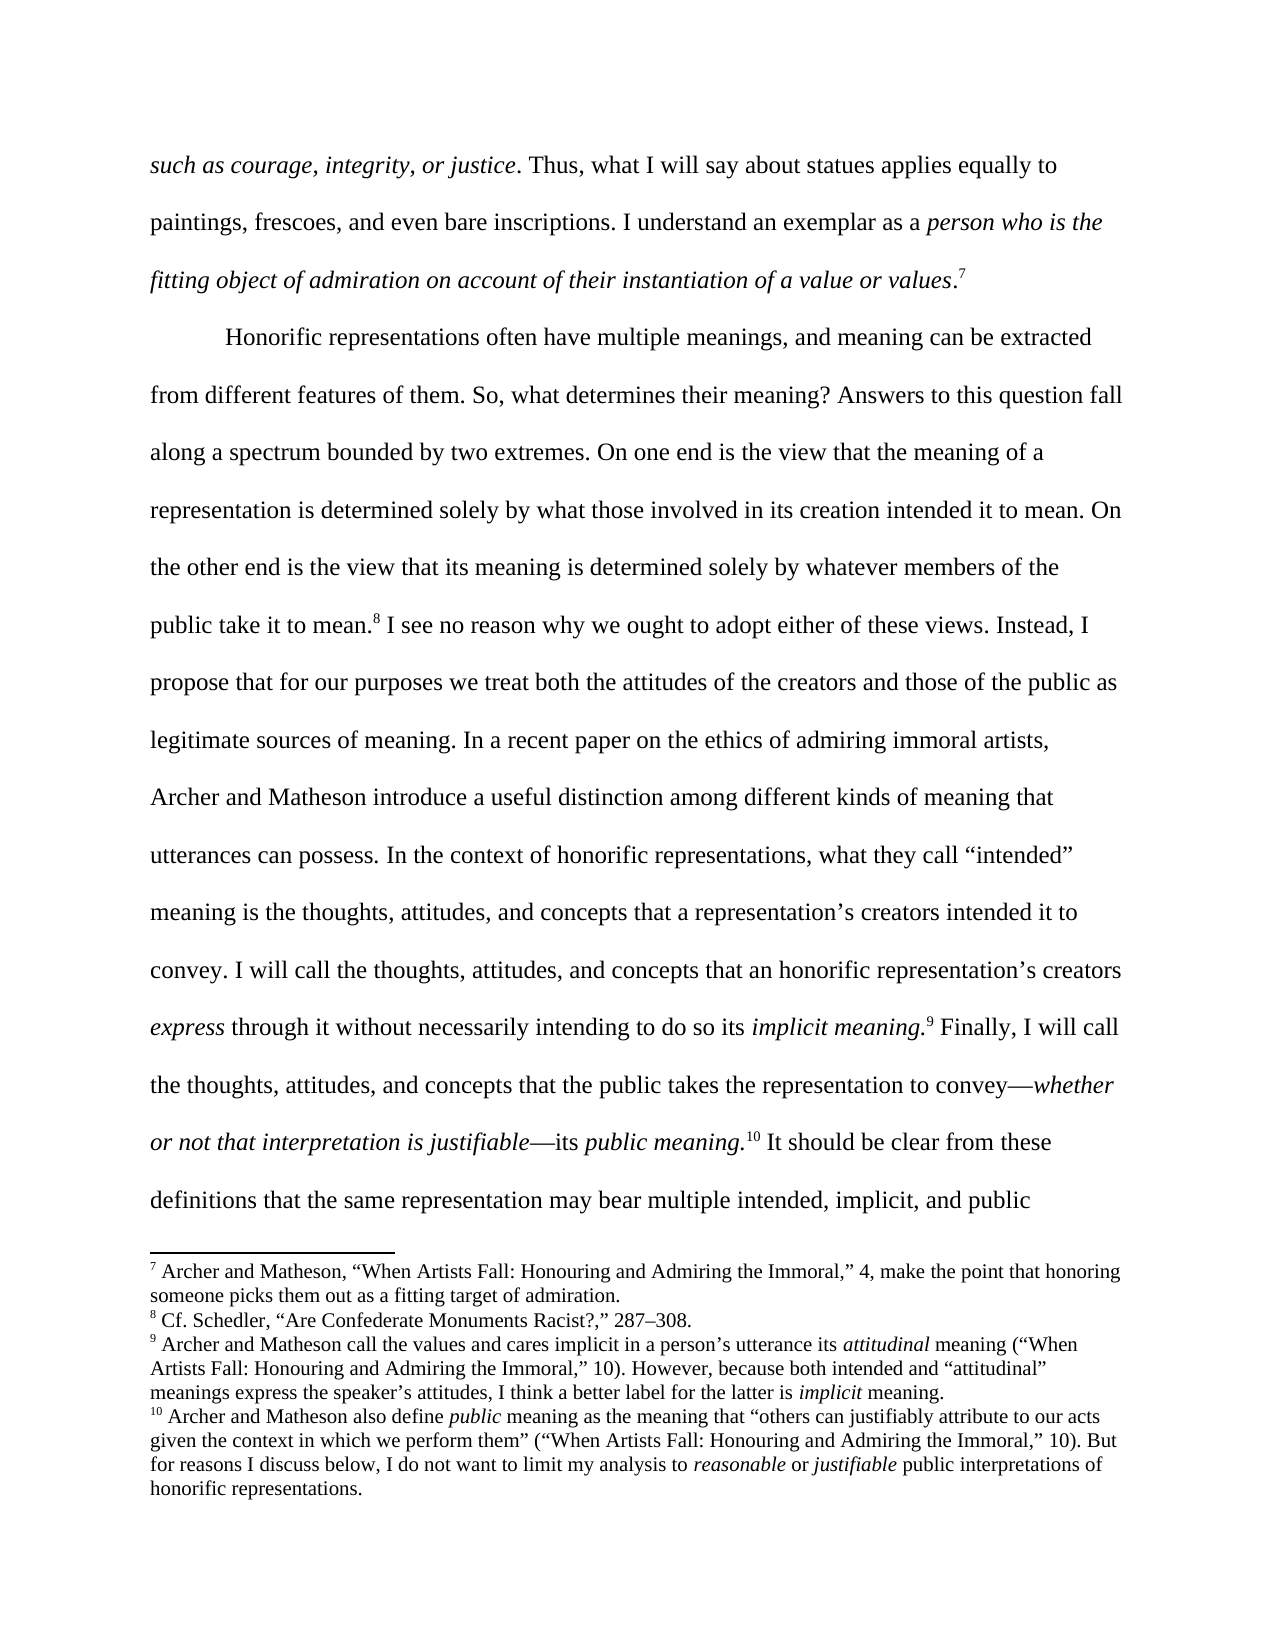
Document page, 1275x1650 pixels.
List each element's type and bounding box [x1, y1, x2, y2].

text [150, 150, 1125, 294]
text [150, 322, 1125, 1214]
